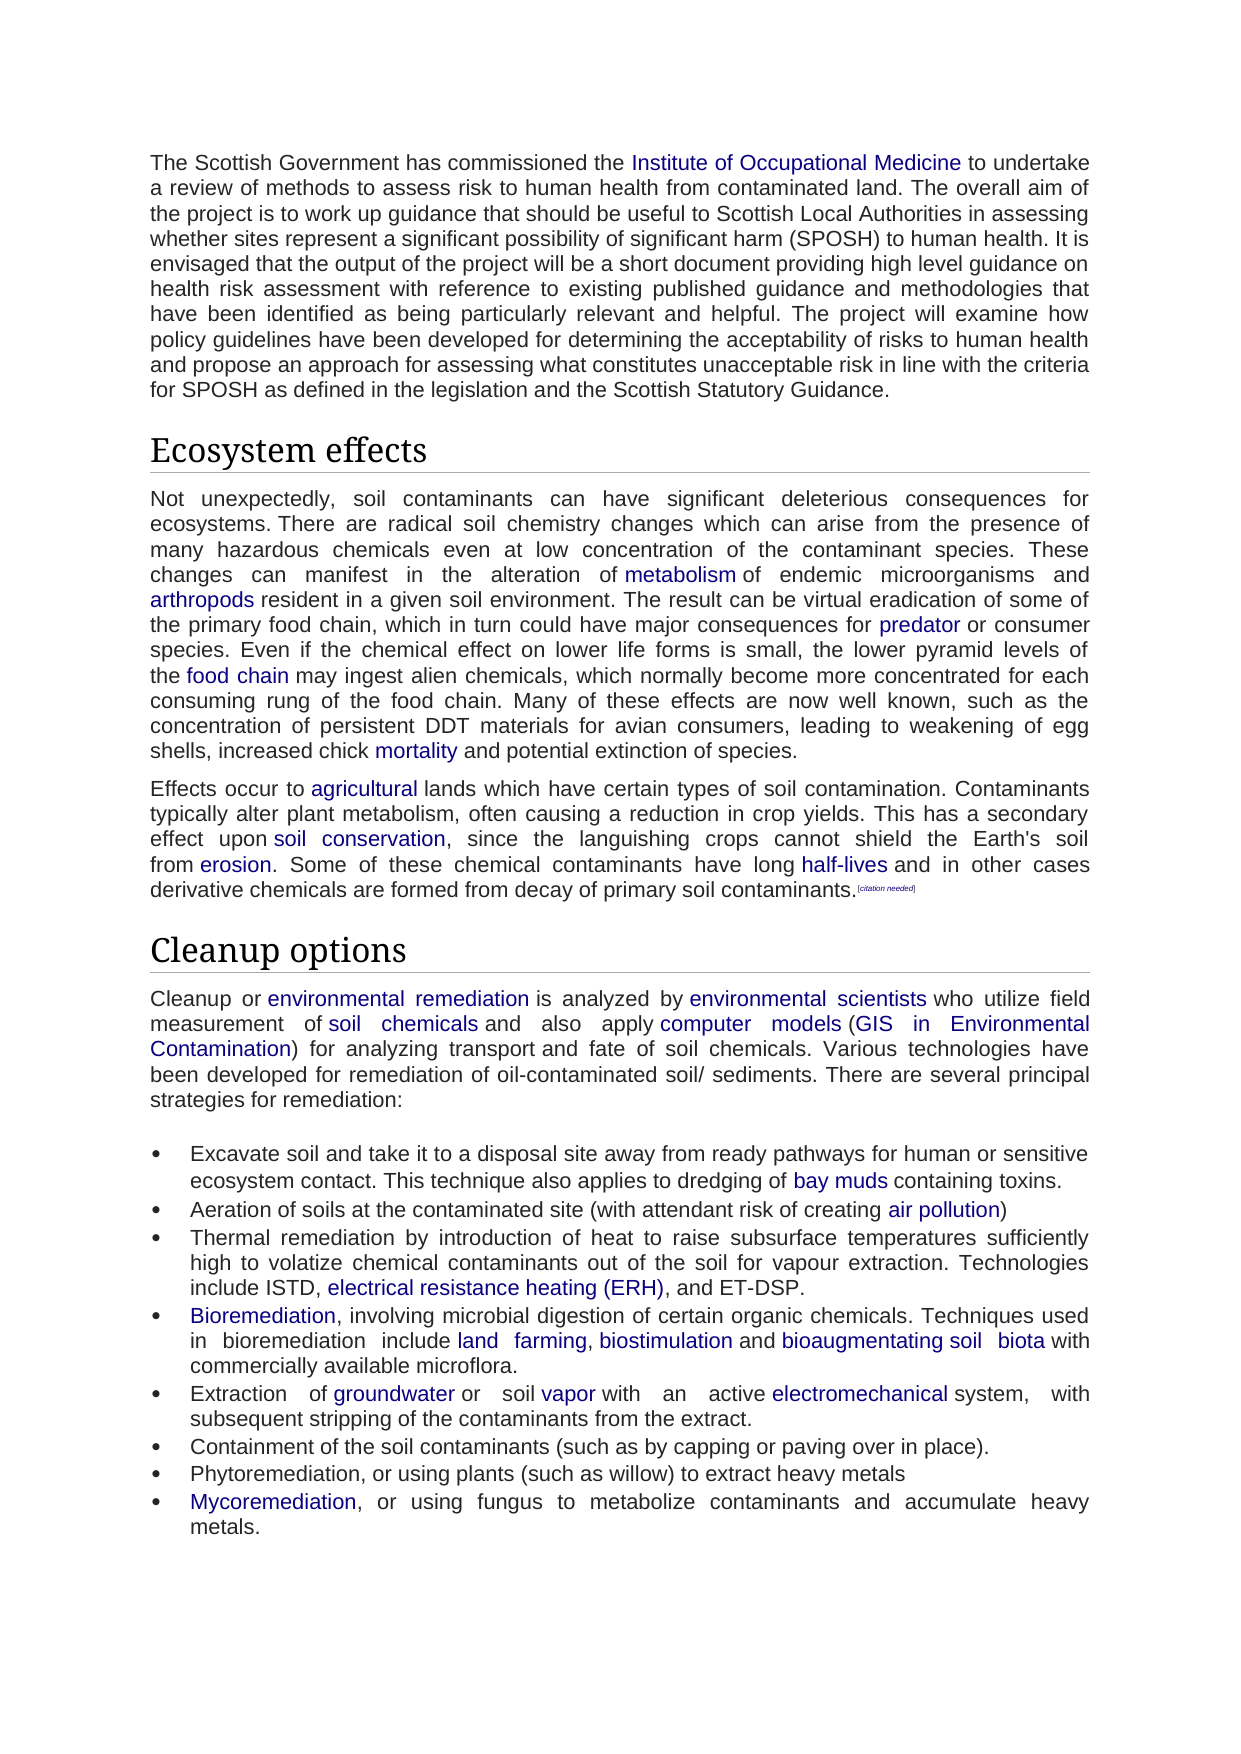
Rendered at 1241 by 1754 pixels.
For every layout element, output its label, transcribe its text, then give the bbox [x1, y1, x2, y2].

list Excavate soil and take it to a disposal site away from ready pathways for human or sensitive ecosystem contact. This technique also applies to dredging of bay muds containing toxins. [152, 1141, 1090, 1194]
list Phytoremediation, or using plants (such as willow) to extract heavy metals [152, 1461, 1090, 1487]
list Bioremediation, involving microbial digestion of certain organic chemicals. Techniques used in bioremediation include land farming, biostimulation and bioaugmentating soil biota with commercially available microflora. [152, 1303, 1090, 1378]
list Aeration of soils at the contaminated site (with attendant risk of creating air pollution) [152, 1197, 1090, 1222]
text Cleanup or environmental remediation is analyzed by environmental scientists who utilize field measurement of soil chemicals and also apply computer models (GIS in Environmental Contamination) for analyzing transport and fate of soil chemicals. Various technologies have been developed for remediation of oil-contaminated soil/ sediments. There are several principal strategies for remediation: [150, 986, 1090, 1112]
text Cleanup options [150, 927, 1090, 972]
list Mycoremediation, or using fungus to metabolize contaminants and accumulate heavy metals. [152, 1489, 1090, 1539]
list Extraction of groundwater or soil vapor with an active electromechanical system, with subsequent stripping of the contaminants from the extract. [152, 1381, 1090, 1431]
text Ecosystem effects [150, 427, 1090, 472]
text The Scottish Government has commissioned the Institute of Occupational Medicine to undertake a review of methods to assess risk to human health from contaminated land. The overall aim of the project is to work up guidance that should be useful to Scottish Local Authorities in assessing whether sites represent a significant possibility of significant harm (SPOSH) to human health. It is envisaged that the output of the project will be a short document providing high level guidance on health risk assessment with reference to existing published guidance and methodologies that have been identified as being particularly relevant and helpful. The project will examine how policy guidelines have been developed for determining the acceptability of risks to human health and propose an approach for assessing what constitutes unacceptable risk in line with the criteria for SPOSH as defined in the legislation and the Scottish Statutory Guidance. [150, 150, 1090, 402]
text Effects occur to agricultural lands which have certain types of soil contamination. Contaminants typically alter plant metabolism, often causing a reduction in crop yields. This has a secondary effect upon soil conservation, since the languishing crops cannot shield the Earth's soil from erosion. Some of these chemical contaminants have long half-lives and in other cases derivative chemicals are formed from decay of primary soil contaminants.[citation needed] [150, 776, 1090, 902]
text Not unexpectedly, soil contaminants can have significant deleterious consequences for ecosystems. There are radical soil chemistry changes which can arise from the presence of many hazardous chemicals even at low concentration of the contaminant species. These changes can manifest in the alteration of metabolism of endemic microorganisms and arthropods resident in a given soil environment. The result can be virtual eradication of some of the primary food chain, which in turn could have major consequences for predator or consumer species. Even if the chemical effect on lower life forms is small, the lower pyramid levels of the food chain may ingest alien chemicals, which normally become more concentrated for each consuming rung of the food chain. Many of these effects are now well known, such as the concentration of persistent DDT materials for avian consumers, leading to weakening of egg shells, increased chick mortality and potential extinction of species. [150, 486, 1090, 763]
list Containment of the soil contaminants (such as by capping or paving over in place). [152, 1434, 1090, 1459]
list Thermal remediation by introduction of heat to raise subsurface temperatures sufficiently high to volatize chemical contaminants out of the soil for vapour extraction. Technologies include ISTD, electrical resistance heating (ERH), and ET-DSP. [152, 1224, 1090, 1300]
